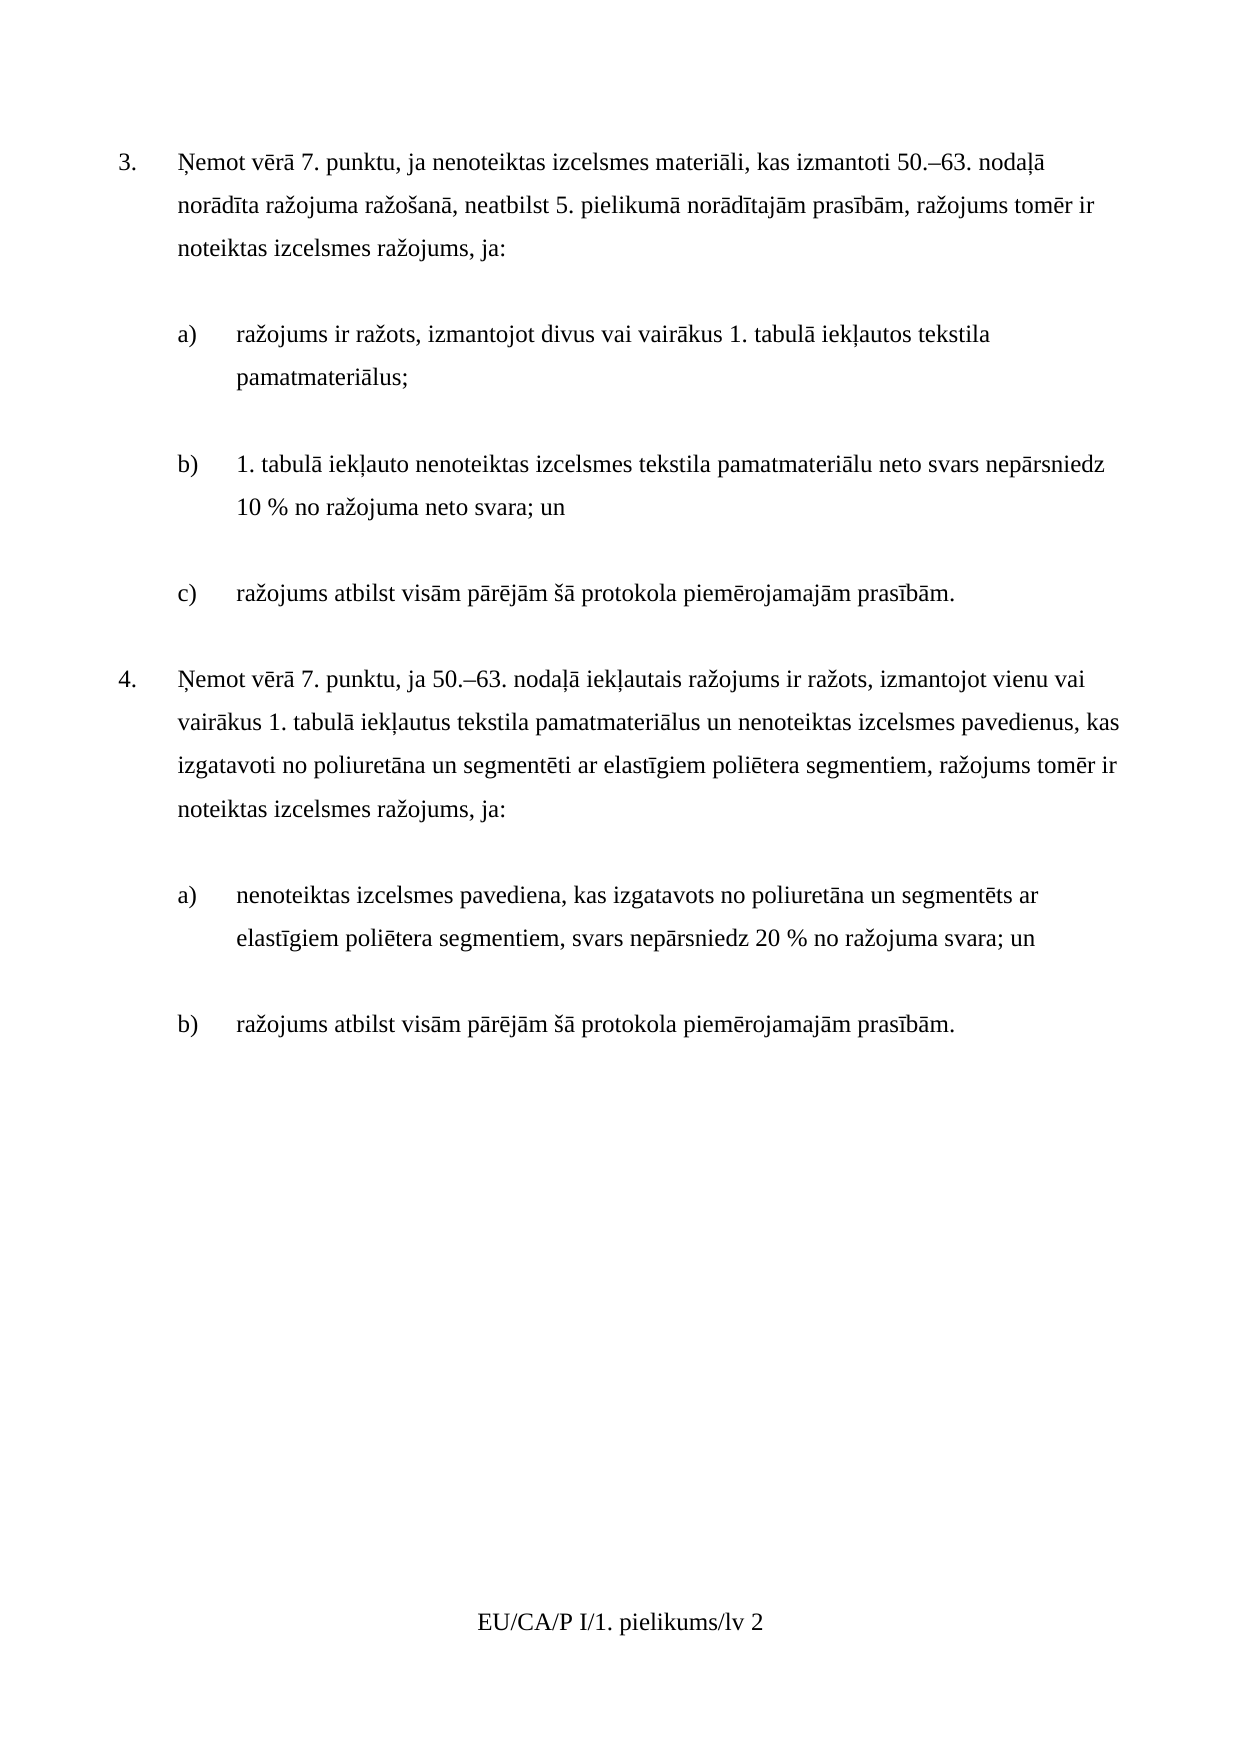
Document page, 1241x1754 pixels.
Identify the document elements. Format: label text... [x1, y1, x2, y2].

text b) ražojums atbilst visām pārējām šā protokola piemērojamajām prasībām. [177, 1009, 1122, 1038]
text 4. Ņemot vērā 7. punktu, ja 50.–63. nodaļā iekļautais ražojums ir ražots, izmantojot vienu vai vairākus 1. tabulā iekļautus tekstila pamatmateriālus un nenoteiktas izcelsmes pavedienus, kas izgatavoti no poliuretāna un segmentēti ar elastīgiem poliētera segmentiem, ražojums tomēr ir noteiktas izcelsmes ražojums, ja: [118, 664, 1122, 822]
text c) ražojums atbilst visām pārējām šā protokola piemērojamajām prasībām. [177, 578, 1122, 607]
text 3. Ņemot vērā 7. punktu, ja nenoteiktas izcelsmes materiāli, kas izmantoti 50.–63. nodaļā norādīta ražojuma ražošanā, neatbilst 5. pielikumā norādītajām prasībām, ražojums tomēr ir noteiktas izcelsmes ražojums, ja: [118, 147, 1122, 262]
text a) ražojums ir ražots, izmantojot divus vai vairākus 1. tabulā iekļautos tekstila pamatmateriālus; [177, 319, 1122, 391]
text b) 1. tabulā iekļauto nenoteiktas izcelsmes tekstila pamatmateriālu neto svars nepārsniedz 10 % no ražojuma neto svara; un [177, 449, 1122, 521]
text a) nenoteiktas izcelsmes pavediena, kas izgatavots no poliuretāna un segmentēts ar elastīgiem poliētera segmentiem, svars nepārsniedz 20 % no ražojuma svara; un [177, 880, 1122, 952]
